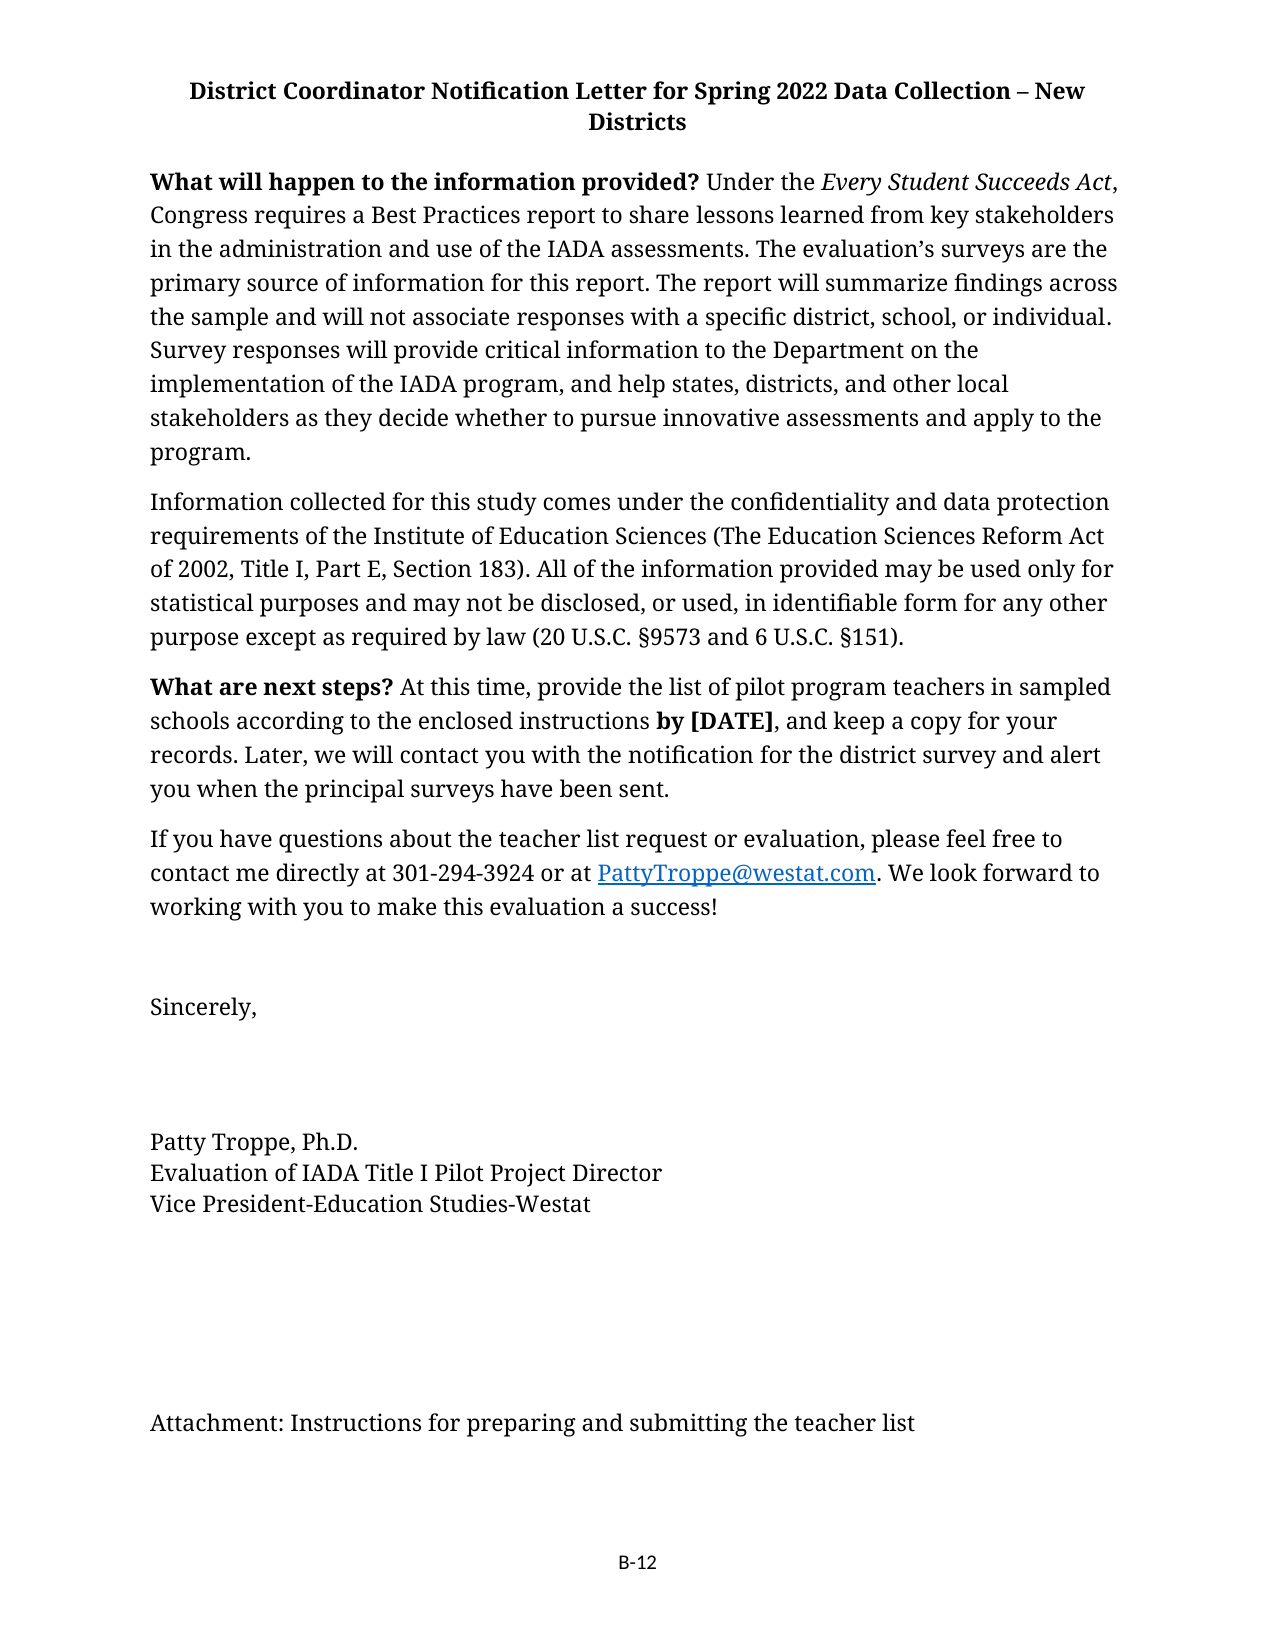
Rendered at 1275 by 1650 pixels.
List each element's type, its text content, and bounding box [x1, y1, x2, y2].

text Vice President-Education Studies-Westat [150, 1188, 1125, 1220]
text Information collected for this study comes under the confidentiality and data protection requirements of the Institute of Education Sciences (The Education Sciences Reform Act of 2002, Title I, Part E, Section 183). All of the information provided may be used only for statistical purposes and may not be disclosed, or used, in identifiable form for any other purpose except as required by law (20 U.S.C. §9573 and 6 U.S.C. §151). [150, 486, 1125, 652]
text Attachment: Instructions for preparing and submitting the teacher list [150, 1407, 1125, 1438]
text Sincerely, [150, 991, 1125, 1023]
text What will happen to the information provided? Under the Every Student Succeeds Act, Congress requires a Best Practices report to share lessons learned from key stakeholders in the administration and use of the IADA assessments. The evaluation’s surveys are the primary source of information for this report. The report will summarize findings across the sample and will not associate responses with a specific district, school, or individual. Survey responses will provide critical information to the Department on the implementation of the IADA program, and help states, districts, and other local stakeholders as they decide whether to pursue innovative assessments and apply to the program. [150, 166, 1125, 467]
text What are next steps? At this time, provide the list of pilot program teachers in sampled schools according to the enclosed instructions by [DATE], and keep a copy for your records. Later, we will contact you with the notification for the district survey and alert you when the principal surveys have been sent. [150, 671, 1125, 804]
text Evaluation of IADA Title I Pilot Project Director [150, 1157, 1125, 1188]
text If you have questions about the teacher list request or evaluation, please feel free to contact me directly at 301-294-3924 or at PattyTroppe@westat.com. We look forward to working with you to make this evaluation a success! [150, 823, 1125, 922]
text Patty Troppe, Ph.D. [150, 1126, 1125, 1157]
